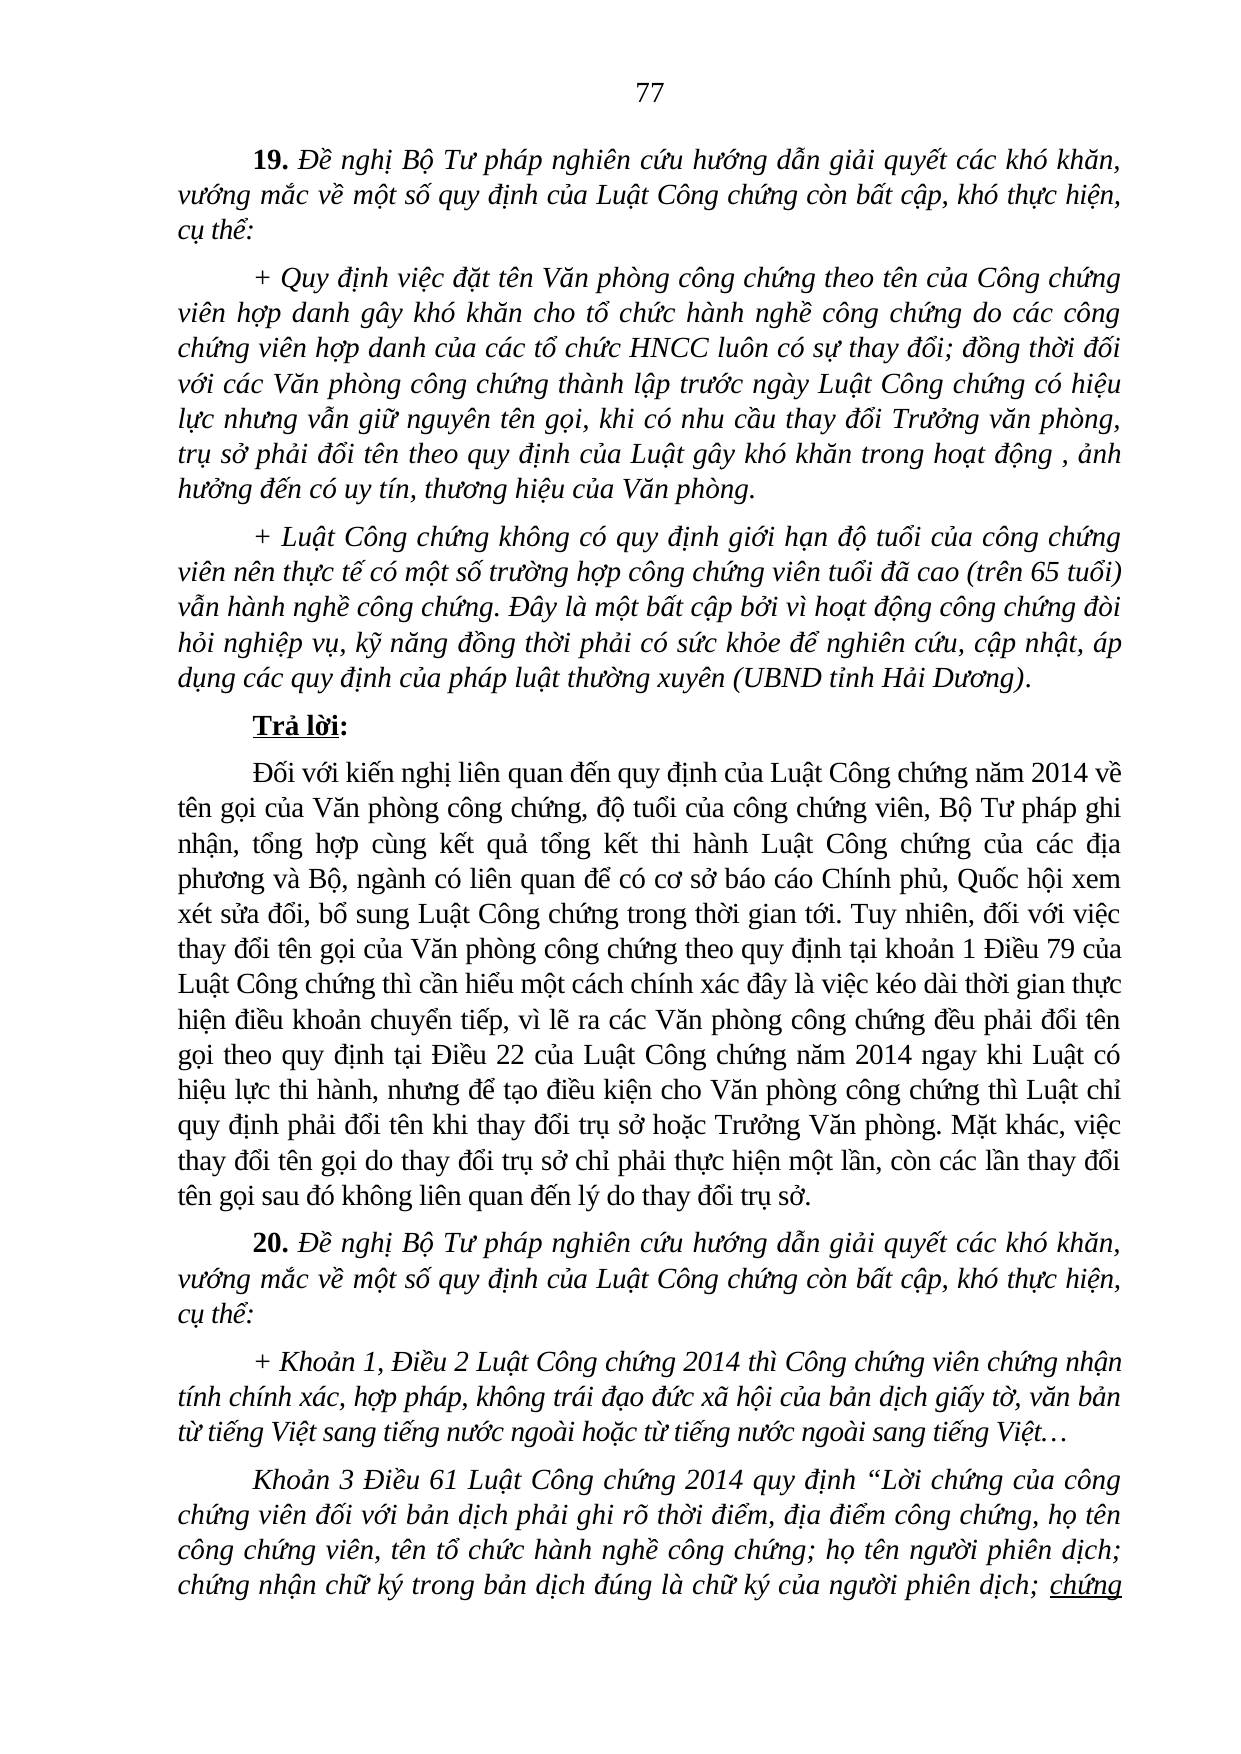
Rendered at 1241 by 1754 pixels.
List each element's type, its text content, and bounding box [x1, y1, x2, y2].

text Đối với kiến nghị liên quan đến quy định của Luật Công chứng năm 2014 về tên gọi của Văn phòng công chứng, độ tuổi của công chứng viên, Bộ Tư pháp ghi nhận, tổng hợp cùng kết quả tổng kết thi hành Luật Công chứng của các địa phương và Bộ, ngành có liên quan để có cơ sở báo cáo Chính phủ, Quốc hội xem xét sửa đổi, bổ sung Luật Công chứng trong thời gian tới. Tuy nhiên, đối với việc thay đổi tên gọi của Văn phòng công chứng theo quy định tại khoản 1 Điều 79 của Luật Công chứng thì cần hiểu một cách chính xác đây là việc kéo dài thời gian thực hiện điều khoản chuyển tiếp, vì lẽ ra các Văn phòng công chứng đều phải đổi tên gọi theo quy định tại Điều 22 của Luật Công chứng năm 2014 ngay khi Luật có hiệu lực thi hành, nhưng để tạo điều kiện cho Văn phòng công chứng thì Luật chỉ quy định phải đổi tên khi thay đổi trụ sở hoặc Trưởng Văn phòng. Mặt khác, việc thay đổi tên gọi do thay đổi trụ sở chỉ phải thực hiện một lần, còn các lần thay đổi tên gọi sau đó không liên quan đến lý do thay đổi trụ sở. [177, 755, 1122, 1211]
text + Luật Công chứng không có quy định giới hạn độ tuổi của công chứng viên nên thực tế có một số trường hợp công chứng viên tuổi đã cao (trên 65 tuổi) vẫn hành nghề công chứng. Đây là một bất cập bởi vì hoạt động công chứng đòi hỏi nghiệp vụ, kỹ năng đồng thời phải có sức khỏe để nghiên cứu, cập nhật, áp dụng các quy định của pháp luật thường xuyên (UBND tỉnh Hải Dương). [177, 519, 1122, 693]
text + Khoản 1, Điều 2 Luật Công chứng 2014 thì Công chứng viên chứng nhận tính chính xác, hợp pháp, không trái đạo đức xã hội của bản dịch giấy tờ, văn bản từ tiếng Việt sang tiếng nước ngoài hoặc từ tiếng nước ngoài sang tiếng Việt… [177, 1344, 1122, 1448]
text Trả lời: [177, 708, 1122, 741]
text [177, 1462, 1122, 1601]
text 19. Đề nghị Bộ Tư pháp nghiên cứu hướng dẫn giải quyết các khó khăn, vướng mắc về một số quy định của Luật Công chứng còn bất cập, khó thực hiện, cụ thể: [177, 142, 1122, 246]
text + Quy định việc đặt tên Văn phòng công chứng theo tên của Công chứng viên hợp danh gây khó khăn cho tổ chức hành nghề công chứng do các công chứng viên hợp danh của các tổ chức HNCC luôn có sự thay đổi; đồng thời đối với các Văn phòng công chứng thành lập trước ngày Luật Công chứng có hiệu lực nhưng vẫn giữ nguyên tên gọi, khi có nhu cầu thay đổi Trưởng văn phòng, trụ sở phải đổi tên theo quy định của Luật gây khó khăn trong hoạt động , ảnh hưởng đến có uy tín, thương hiệu của Văn phòng. [177, 260, 1122, 505]
text 20. Đề nghị Bộ Tư pháp nghiên cứu hướng dẫn giải quyết các khó khăn, vướng mắc về một số quy định của Luật Công chứng còn bất cập, khó thực hiện, cụ thể: [177, 1226, 1122, 1329]
